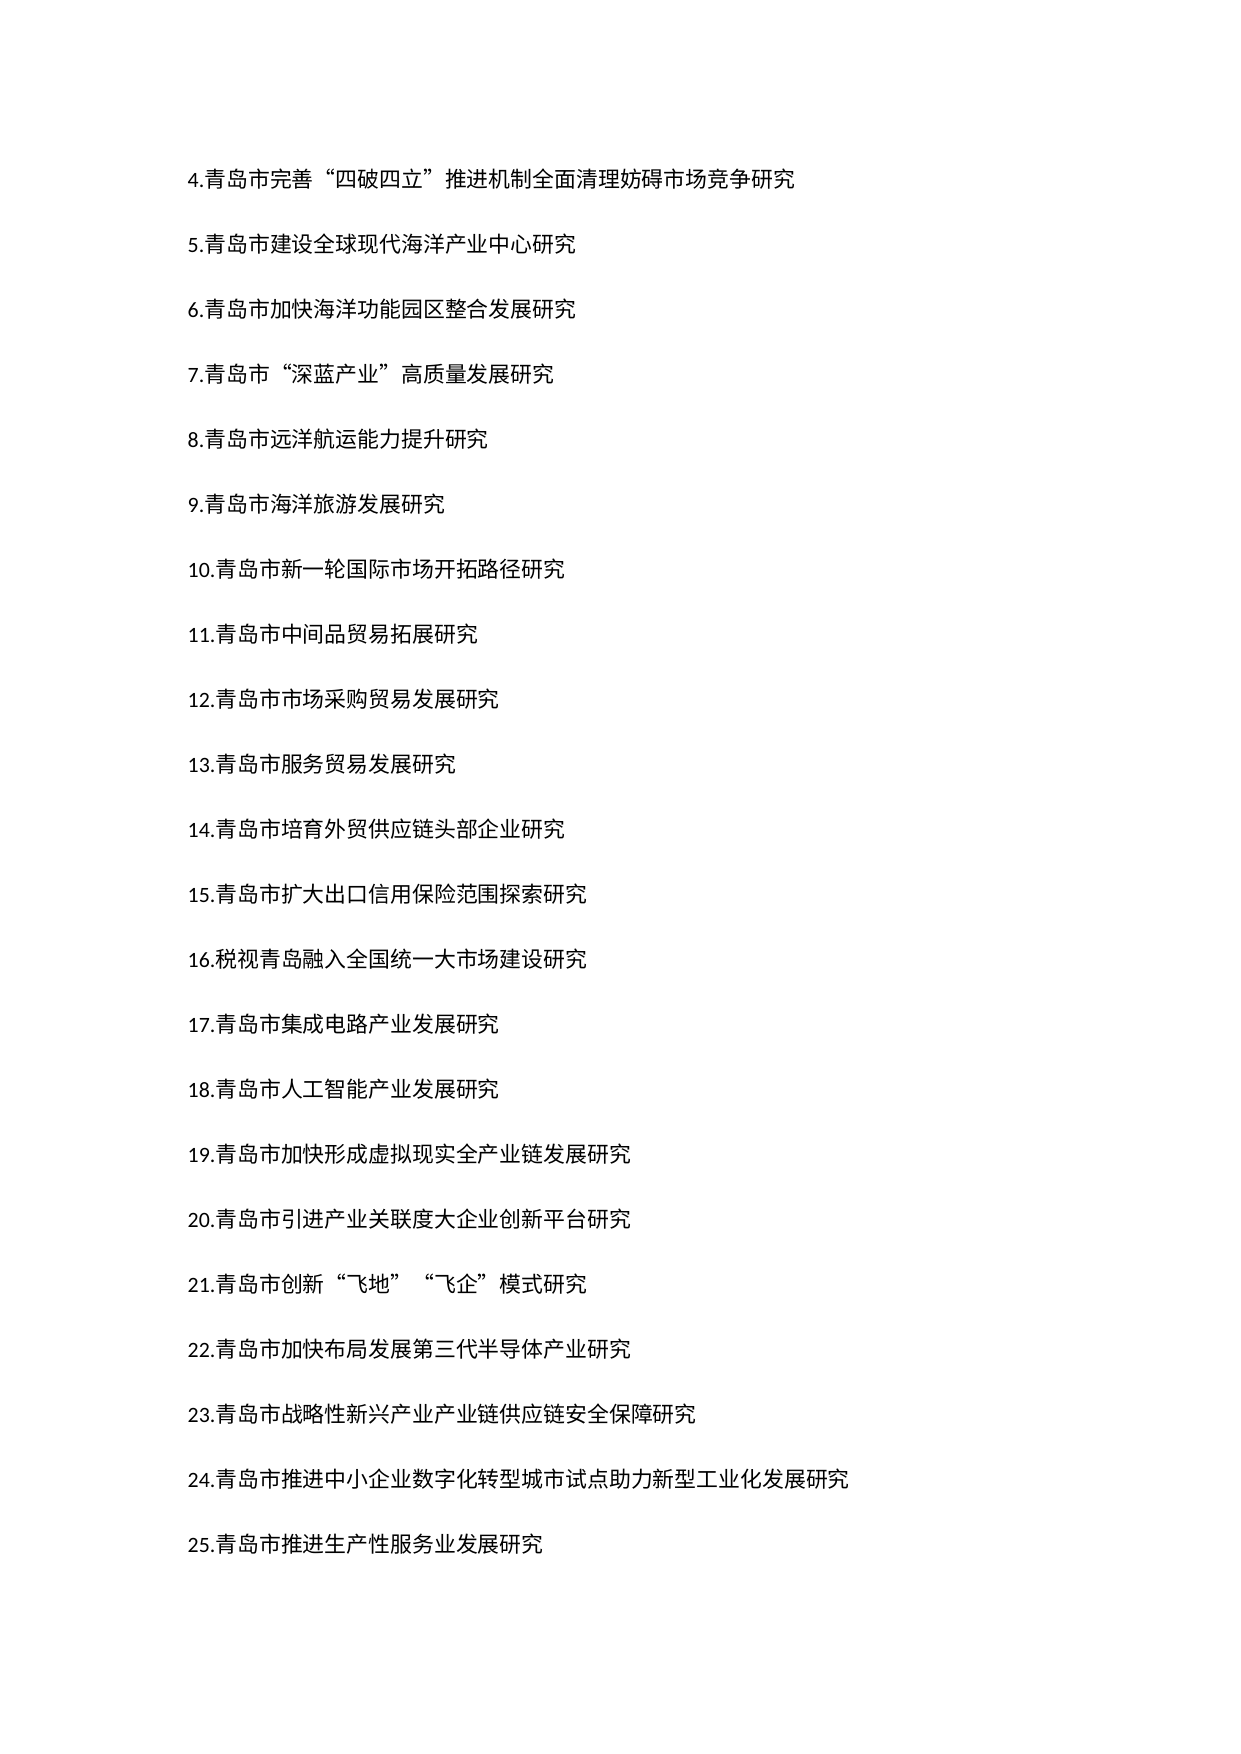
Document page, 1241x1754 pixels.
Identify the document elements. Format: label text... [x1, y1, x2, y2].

text 14.青岛市培育外贸供应链头部企业研究 [187, 812, 1053, 844]
text 24.青岛市推进中小企业数字化转型城市试点助力新型工业化发展研究 [187, 1462, 1053, 1494]
text 17.青岛市集成电路产业发展研究 [187, 1007, 1053, 1039]
text 21.青岛市创新“飞地”“飞企”模式研究 [187, 1267, 1053, 1299]
text 7.青岛市“深蓝产业”高质量发展研究 [187, 357, 1053, 389]
text 4.青岛市完善“四破四立”推进机制全面清理妨碍市场竞争研究 [187, 162, 1053, 194]
text 20.青岛市引进产业关联度大企业创新平台研究 [187, 1202, 1053, 1234]
text 18.青岛市人工智能产业发展研究 [187, 1072, 1053, 1104]
text 25.青岛市推进生产性服务业发展研究 [187, 1527, 1053, 1559]
text 9.青岛市海洋旅游发展研究 [187, 487, 1053, 519]
text 23.青岛市战略性新兴产业产业链供应链安全保障研究 [187, 1397, 1053, 1429]
text 8.青岛市远洋航运能力提升研究 [187, 422, 1053, 454]
text 12.青岛市市场采购贸易发展研究 [187, 682, 1053, 714]
text 19.青岛市加快形成虚拟现实全产业链发展研究 [187, 1137, 1053, 1169]
text 10.青岛市新一轮国际市场开拓路径研究 [187, 552, 1053, 584]
text 5.青岛市建设全球现代海洋产业中心研究 [187, 227, 1053, 259]
text 13.青岛市服务贸易发展研究 [187, 747, 1053, 779]
text 6.青岛市加快海洋功能园区整合发展研究 [187, 292, 1053, 324]
text 15.青岛市扩大出口信用保险范围探索研究 [187, 877, 1053, 909]
text 22.青岛市加快布局发展第三代半导体产业研究 [187, 1332, 1053, 1364]
text 11.青岛市中间品贸易拓展研究 [187, 617, 1053, 649]
text 16.税视青岛融入全国统一大市场建设研究 [187, 942, 1053, 974]
